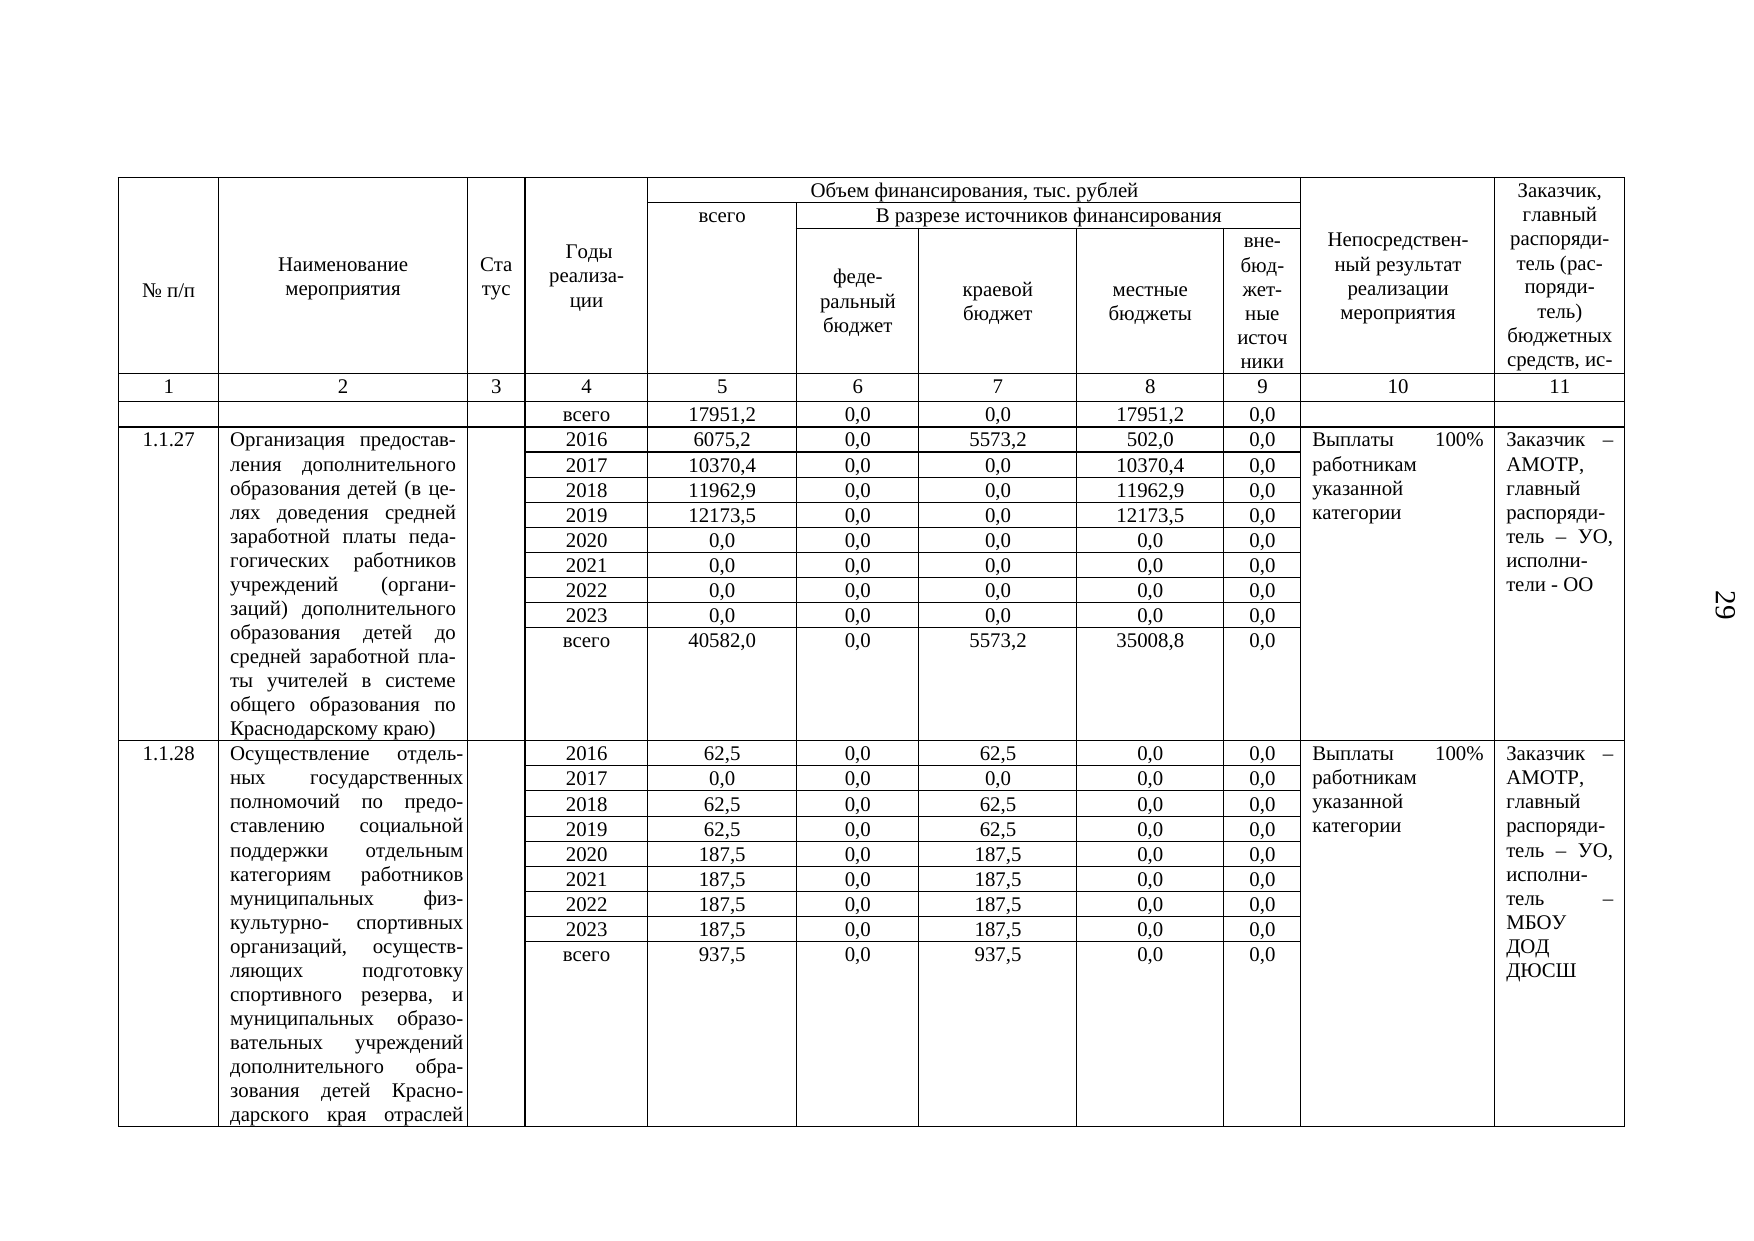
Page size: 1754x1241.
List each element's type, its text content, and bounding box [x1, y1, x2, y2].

table_cell 0,0 [797, 842, 918, 866]
table_cell 0,0 [648, 578, 796, 602]
table_cell 2016 [526, 428, 647, 451]
table_cell 2022 [526, 578, 647, 602]
table_cell 62,5 [919, 791, 1076, 816]
table_cell 0,0 [1224, 766, 1300, 790]
table_cell 0,0 [797, 553, 918, 577]
table_cell 2022 [526, 892, 647, 916]
table_header Объем финансирования, тыс. рублей [648, 178, 1300, 202]
table_cell 0,0 [1224, 578, 1300, 602]
table_cell 0,0 [797, 453, 918, 477]
table_cell 0,0 [1077, 892, 1223, 916]
table_cell 0,0 [1077, 791, 1223, 816]
table_cell 0,0 [1224, 528, 1300, 552]
table_cell 0,0 [797, 867, 918, 891]
table_cell 0,0 [797, 791, 918, 816]
table_cell 2023 [526, 917, 647, 941]
table_cell 0,0 [919, 453, 1076, 477]
table_cell 0,0 [797, 603, 918, 627]
table_cell 0,0 [1224, 917, 1300, 941]
table_cell 0,0 [1224, 628, 1300, 740]
table_cell 2017 [526, 766, 647, 790]
table_cell 2 [219, 374, 467, 401]
table_cell 0,0 [1224, 741, 1300, 765]
table_cell всего [648, 203, 796, 373]
table_cell 2019 [526, 817, 647, 841]
table_cell 0,0 [648, 766, 796, 790]
table_cell 0,0 [1224, 892, 1300, 916]
table_cell 17951,2 [1077, 402, 1223, 426]
table_cell 2018 [526, 478, 647, 502]
table_cell 0,0 [797, 942, 918, 1126]
table_cell 9 [1224, 374, 1300, 401]
table_cell 12173,5 [648, 503, 796, 527]
table_cell местные бюджеты [1077, 229, 1223, 373]
table_header Заказчик, главный распоряди-тель (рас-поряди-тель) бюджетных средств, ис-полнитель [1495, 178, 1624, 373]
table_cell 0,0 [1224, 478, 1300, 502]
table_cell 0,0 [1224, 791, 1300, 816]
table_cell 0,0 [919, 503, 1076, 527]
table_cell 0,0 [1224, 453, 1300, 477]
table_cell 5573,2 [919, 628, 1076, 740]
table_cell 5573,2 [919, 428, 1076, 451]
table_cell 0,0 [1077, 741, 1223, 765]
table_cell Организация предостав-ления дополнительного образования детей (в це-лях доведения средней заработной платы педа-гогических работников учреждений (органи-заций) дополнительного образования детей до средней заработной пла-ты учителей в системе общего образования по Краснодарскому краю) [219, 428, 467, 740]
table_cell 0,0 [797, 578, 918, 602]
table_cell 0,0 [1224, 553, 1300, 577]
table_cell 5 [648, 374, 796, 401]
table_cell 2018 [526, 791, 647, 816]
table_header Непосредствен-ный результат реализации мероприятия [1301, 178, 1494, 373]
table_cell феде-ральный бюджет [797, 229, 918, 373]
table_header Годы реализа-ции [526, 178, 647, 373]
table_cell 2019 [526, 503, 647, 527]
table_cell 2021 [526, 867, 647, 891]
table_cell 187,5 [648, 892, 796, 916]
table_cell 12173,5 [1077, 503, 1223, 527]
table_cell 0,0 [797, 817, 918, 841]
table_cell 10370,4 [1077, 453, 1223, 477]
table_cell 0,0 [1077, 578, 1223, 602]
table_cell 187,5 [919, 917, 1076, 941]
table_cell 10370,4 [648, 453, 796, 477]
table_cell Заказчик –АМОТР, главный распоряди-тель – УО, исполни-тель – МБОУ ДОД ДЮСШ [1495, 741, 1624, 1126]
table_cell 62,5 [648, 741, 796, 765]
table_cell 4 [526, 374, 647, 401]
table_cell 0,0 [1224, 942, 1300, 1126]
table_cell 62,5 [919, 741, 1076, 765]
table_cell 0,0 [797, 478, 918, 502]
table_cell 17951,2 [648, 402, 796, 426]
table_cell Заказчик –АМОТР, главный распоряди-тель – УО, исполни-тели - ОО [1495, 428, 1624, 740]
table_cell 0,0 [797, 528, 918, 552]
table_cell 1.1.28 [119, 741, 218, 1126]
table_cell 6 [797, 374, 918, 401]
table_cell 2023 [526, 603, 647, 627]
table_cell 0,0 [919, 766, 1076, 790]
table_cell 35008,8 [1077, 628, 1223, 740]
table_cell вне-бюд-жет-ные источники [1224, 229, 1300, 373]
table_cell 0,0 [797, 917, 918, 941]
table_cell 0,0 [1224, 842, 1300, 866]
table_cell 0,0 [797, 402, 918, 426]
table_cell 0,0 [1077, 528, 1223, 552]
table_cell всего [526, 628, 647, 740]
table_cell Выплаты 100% работникам указанной категории [1301, 428, 1494, 740]
table_cell 0,0 [1077, 842, 1223, 866]
table_cell 62,5 [648, 817, 796, 841]
table_cell 0,0 [1077, 766, 1223, 790]
table_cell 2017 [526, 453, 647, 477]
table_header № п/п [119, 178, 218, 373]
table_cell 0,0 [1224, 867, 1300, 891]
table_cell Выплаты 100% работникам указанной категории [1301, 741, 1494, 1126]
table_cell 11 [1495, 374, 1624, 401]
table_cell 0,0 [919, 528, 1076, 552]
table_cell всего [526, 942, 647, 1126]
table_cell 0,0 [1224, 428, 1300, 451]
table_cell всего [526, 402, 647, 426]
table_header Наименование мероприятия [219, 178, 467, 373]
table_cell 187,5 [919, 892, 1076, 916]
table_cell 0,0 [919, 402, 1076, 426]
table_cell 2016 [526, 741, 647, 765]
table_cell 0,0 [648, 528, 796, 552]
table_cell 11962,9 [1077, 478, 1223, 502]
table_cell 6075,2 [648, 428, 796, 451]
table_cell 0,0 [797, 503, 918, 527]
table_cell 187,5 [919, 867, 1076, 891]
table_cell 0,0 [1077, 817, 1223, 841]
table_cell 187,5 [648, 867, 796, 891]
table_header Статус [468, 178, 524, 373]
table_cell 3 [468, 374, 524, 401]
table_cell 62,5 [919, 817, 1076, 841]
table_cell 0,0 [1077, 603, 1223, 627]
table_cell 937,5 [648, 942, 796, 1126]
table_cell 1.1.27 [119, 428, 218, 740]
table_cell 62,5 [648, 791, 796, 816]
table_cell 187,5 [648, 842, 796, 866]
table_cell 0,0 [1077, 917, 1223, 941]
table_cell 0,0 [1077, 867, 1223, 891]
table_cell 0,0 [1224, 603, 1300, 627]
table_cell 0,0 [919, 603, 1076, 627]
table_cell 0,0 [648, 553, 796, 577]
table_cell 0,0 [919, 553, 1076, 577]
table_cell Осуществление отдель-ных государственных полномочий по предо-ставлению социальной поддержки отдельным категориям работников муниципальных физ-культурно- спортивных организаций, осуществ-ляющих подготовку спортивного резерва, и муниципальных образо-вательных учреждений дополнительного обра-зования детей Красно-дарского края отраслей «Образование» и «Физи-ческая культура и спорт» [219, 741, 467, 1126]
table_cell 1 [119, 374, 218, 401]
table_cell [468, 741, 524, 1126]
table_cell 0,0 [648, 603, 796, 627]
table_cell 937,5 [919, 942, 1076, 1126]
table_cell 0,0 [797, 428, 918, 451]
table_cell 2020 [526, 842, 647, 866]
table_cell 0,0 [919, 578, 1076, 602]
table_cell 0,0 [1224, 817, 1300, 841]
table_cell 187,5 [919, 842, 1076, 866]
table_cell 0,0 [1077, 942, 1223, 1126]
table_cell 8 [1077, 374, 1223, 401]
table_cell 2020 [526, 528, 647, 552]
table_cell 0,0 [797, 766, 918, 790]
table_cell 2021 [526, 553, 647, 577]
table_cell В разрезе источников финансирования [797, 203, 1300, 227]
table_cell [468, 428, 524, 740]
table_cell 0,0 [919, 478, 1076, 502]
table_cell 11962,9 [648, 478, 796, 502]
table_cell 40582,0 [648, 628, 796, 740]
table_cell 7 [919, 374, 1076, 401]
table_cell 0,0 [1224, 402, 1300, 426]
table_cell 0,0 [797, 741, 918, 765]
table_cell 187,5 [648, 917, 796, 941]
table_cell 0,0 [797, 892, 918, 916]
table_cell краевой бюджет [919, 229, 1076, 373]
table_cell 0,0 [1077, 553, 1223, 577]
table_cell 10 [1301, 374, 1494, 401]
table_cell 502,0 [1077, 428, 1223, 451]
table_cell 0,0 [797, 628, 918, 740]
table_cell 0,0 [1224, 503, 1300, 527]
